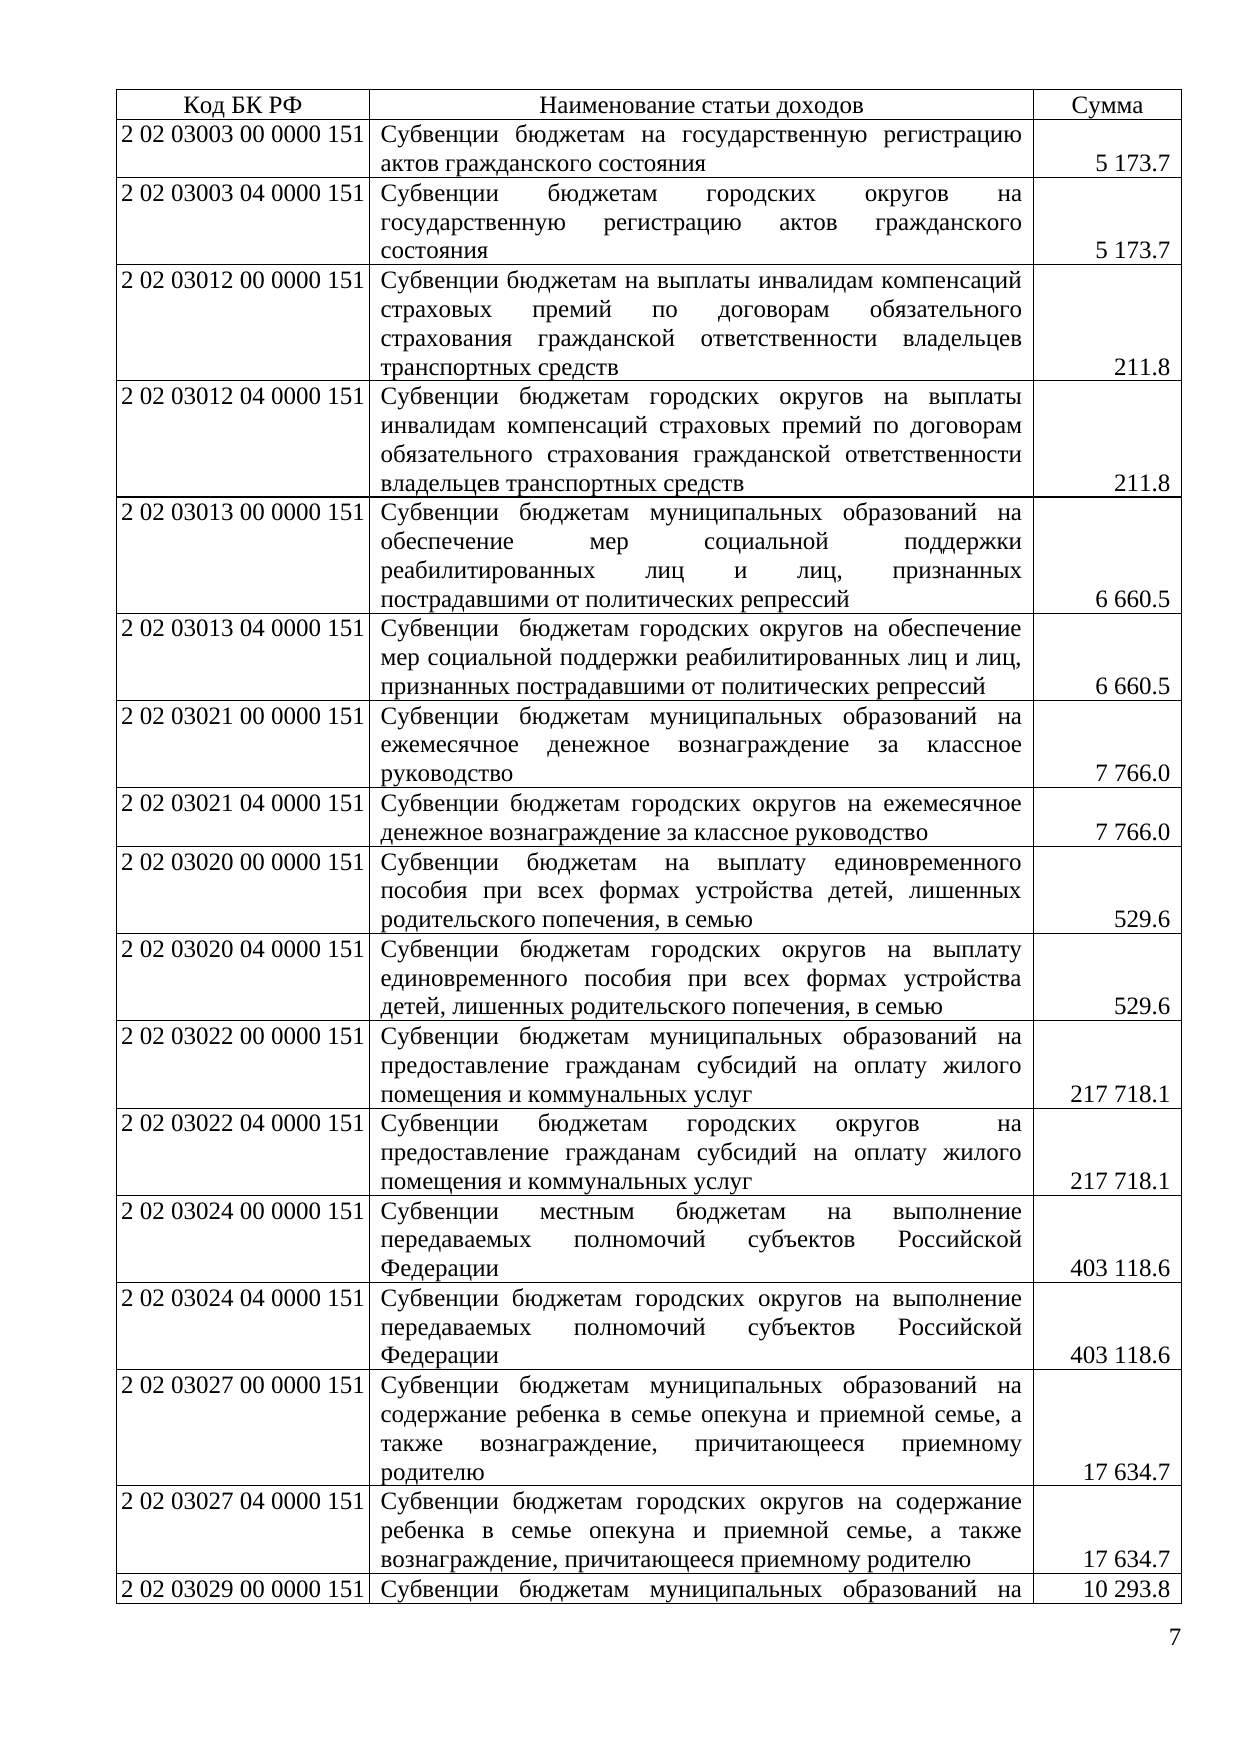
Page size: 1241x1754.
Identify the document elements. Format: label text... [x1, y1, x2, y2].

table_cell 2 02 03012 04 0000 151 [117, 381, 369, 496]
table_cell Субвенции бюджетам муниципальных образований на обеспечение мер социальной поддержки реабилитированных лиц и лиц, признанных пострадавшими от политических репрессий [370, 498, 1033, 612]
table_cell 2 02 03027 00 0000 151 [117, 1370, 369, 1485]
table_cell 2 02 03024 04 0000 151 [117, 1283, 369, 1369]
table_cell Субвенции бюджетам городских округов на содержание ребенка в семье опекуна и приемной семье, а также вознаграждение, причитающееся приемному родителю [370, 1486, 1033, 1573]
table_cell 17 634.7 [1034, 1486, 1181, 1573]
table_cell Субвенции местным бюджетам на выполнение передаваемых полномочий субъектов Российской Федерации [370, 1196, 1033, 1282]
table_cell 2 02 03022 00 0000 151 [117, 1021, 369, 1107]
table_cell 2 02 03013 00 0000 151 [117, 498, 369, 612]
table_cell Субвенции бюджетам муниципальных образований на содержание ребенка в семье опекуна и приемной семье, а также вознаграждение, причитающееся приемному родителю [370, 1370, 1033, 1485]
table_cell 2 02 03021 00 0000 151 [117, 701, 369, 787]
table_cell Субвенции бюджетам городских округов на государственную регистрацию актов гражданского состояния [370, 178, 1033, 264]
table_cell 403 118.6 [1034, 1196, 1181, 1282]
table_cell Субвенции бюджетам городских округов на выполнение передаваемых полномочий субъектов Российской Федерации [370, 1283, 1033, 1369]
table_cell Субвенции бюджетам городских округов на предоставление гражданам субсидий на оплату жилого помещения и коммунальных услуг [370, 1109, 1033, 1195]
table_cell 211.8 [1034, 265, 1181, 380]
table_cell 7 766.0 [1034, 788, 1181, 846]
table_cell 2 02 03021 04 0000 151 [117, 788, 369, 846]
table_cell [370, 1574, 1033, 1602]
table_cell Субвенции бюджетам городских округов на обеспечение мер социальной поддержки реабилитированных лиц и лиц, признанных пострадавшими от политических репрессий [370, 614, 1033, 700]
table_cell Субвенции бюджетам городских округов на ежемесячное денежное вознаграждение за классное руководство [370, 788, 1033, 846]
table_cell 217 718.1 [1034, 1021, 1181, 1107]
table_cell 6 660.5 [1034, 614, 1181, 700]
table_cell Субвенции бюджетам на выплаты инвалидам компенсаций страховых премий по договорам обязательного страхования гражданской ответственности владельцев транспортных средств [370, 265, 1033, 380]
table_cell 211.8 [1034, 381, 1181, 496]
table_cell 529.6 [1034, 934, 1181, 1020]
table_cell Субвенции бюджетам на выплату единовременного пособия при всех формах устройства детей, лишенных родительского попечения, в семью [370, 847, 1033, 933]
table_cell Субвенции бюджетам городских округов на выплаты инвалидам компенсаций страховых премий по договорам обязательного страхования гражданской ответственности владельцев транспортных средств [370, 381, 1033, 496]
table_cell Субвенции бюджетам муниципальных образований на предоставление гражданам субсидий на оплату жилого помещения и коммунальных услуг [370, 1021, 1033, 1107]
table_cell 2 02 03020 00 0000 151 [117, 847, 369, 933]
table_cell 5 173.7 [1034, 120, 1181, 177]
table_header Наименование статьи доходов [370, 90, 1033, 118]
table_cell Субвенции бюджетам муниципальных образований на ежемесячное денежное вознаграждение за классное руководство [370, 701, 1033, 787]
table_cell Субвенции бюджетам на государственную регистрацию актов гражданского состояния [370, 120, 1033, 177]
table_cell 5 173.7 [1034, 178, 1181, 264]
table_header Код БК РФ [117, 90, 369, 118]
table_cell 217 718.1 [1034, 1109, 1181, 1195]
table_cell 2 02 03027 04 0000 151 [117, 1486, 369, 1573]
table_cell 403 118.6 [1034, 1283, 1181, 1369]
table_cell 2 02 03003 04 0000 151 [117, 178, 369, 264]
table_cell 6 660.5 [1034, 498, 1181, 612]
table_cell 2 02 03024 00 0000 151 [117, 1196, 369, 1282]
table_cell 2 02 03013 04 0000 151 [117, 614, 369, 700]
table_cell 2 02 03003 00 0000 151 [117, 120, 369, 177]
table_cell 17 634.7 [1034, 1370, 1181, 1485]
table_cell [117, 1574, 369, 1602]
table_cell 7 766.0 [1034, 701, 1181, 787]
table_cell Субвенции бюджетам городских округов на выплату единовременного пособия при всех формах устройства детей, лишенных родительского попечения, в семью [370, 934, 1033, 1020]
table_cell 10 293.8 [1034, 1574, 1181, 1602]
table_cell 2 02 03012 00 0000 151 [117, 265, 369, 380]
table_cell 2 02 03022 04 0000 151 [117, 1109, 369, 1195]
table_cell 529.6 [1034, 847, 1181, 933]
table_cell 2 02 03020 04 0000 151 [117, 934, 369, 1020]
table_header Сумма [1034, 90, 1181, 118]
